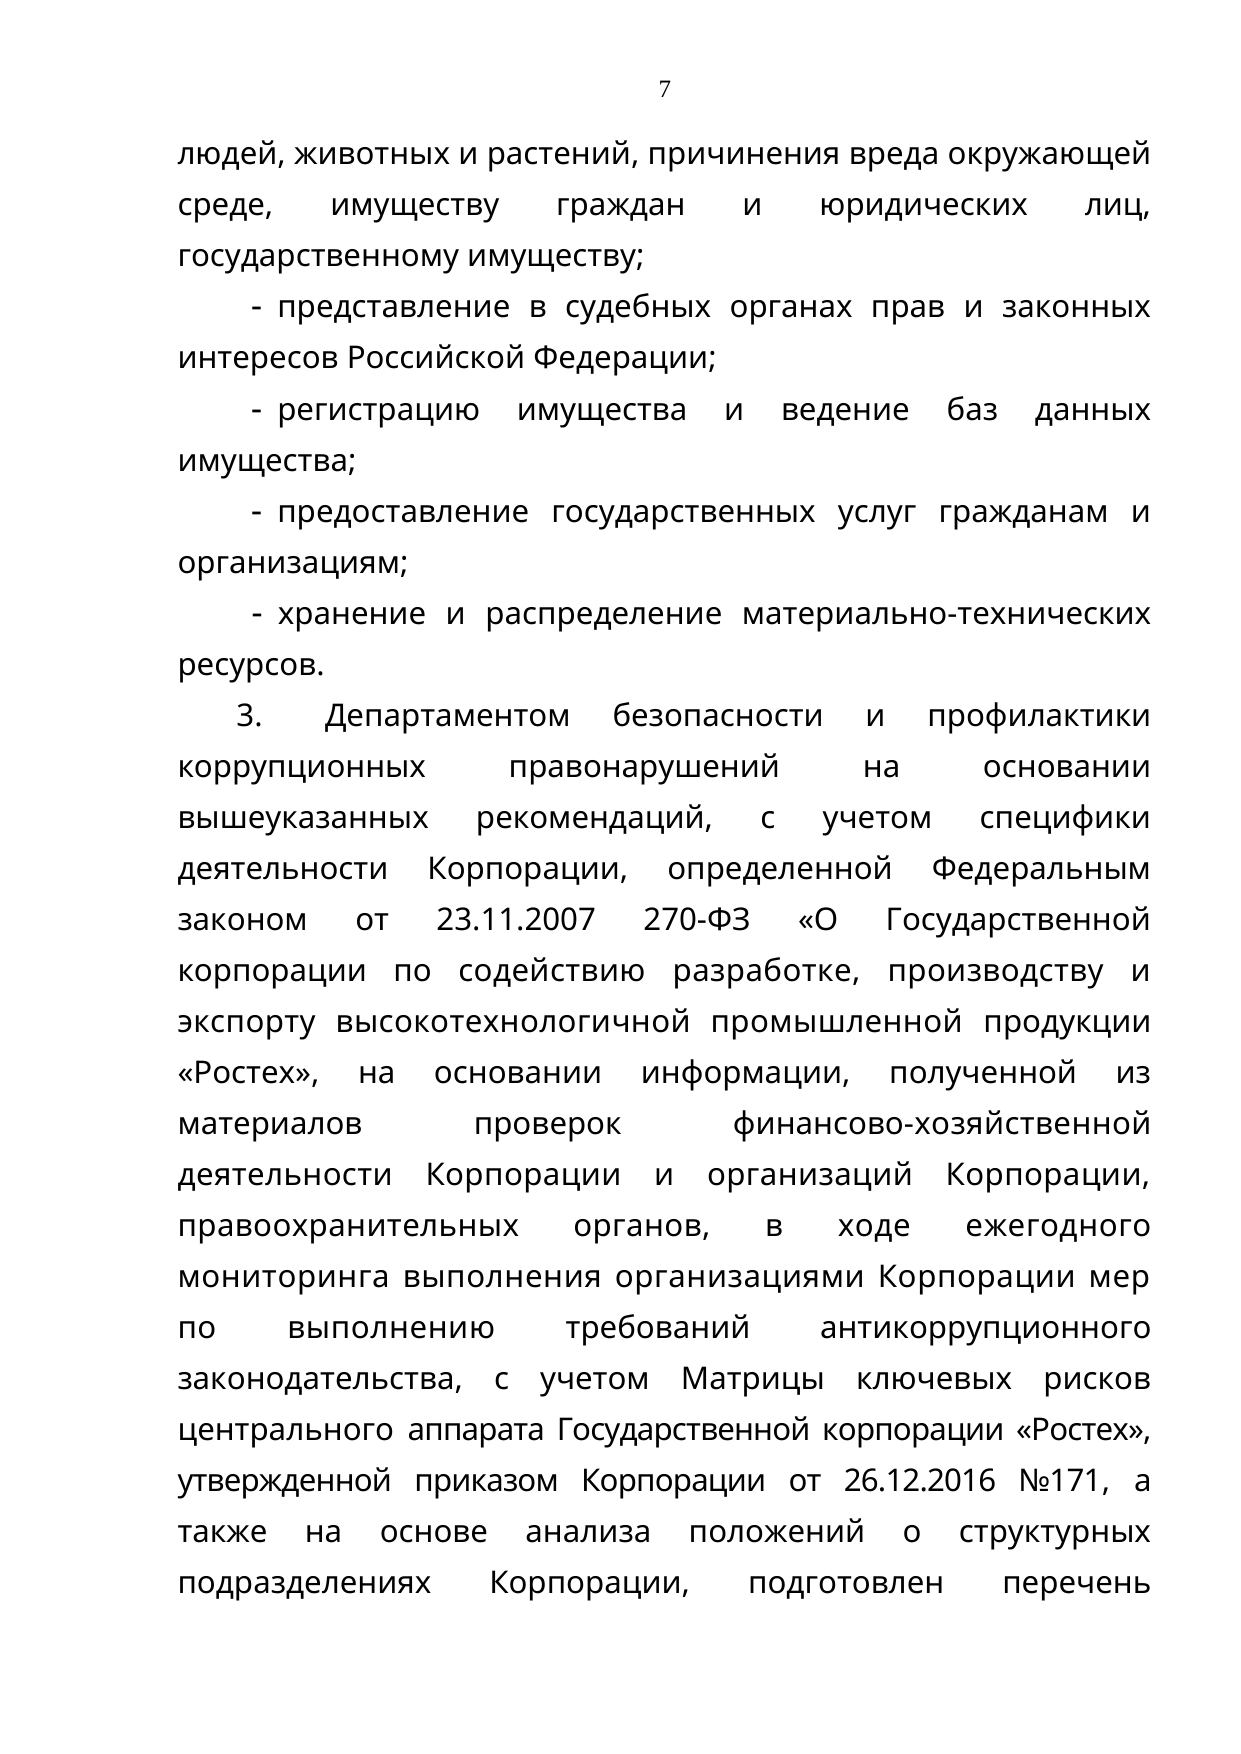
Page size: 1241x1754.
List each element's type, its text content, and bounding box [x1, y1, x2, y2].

list регистрацию имущества и ведение баз данных имущества; [177, 386, 1152, 480]
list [177, 131, 1152, 276]
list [177, 693, 1152, 1603]
list представление в судебных органах прав и законных интересов Российской Федерации; [177, 284, 1152, 378]
list хранение и распределение материально-технических ресурсов. [177, 591, 1152, 684]
list предоставление государственных услуг гражданам и организациям; [177, 488, 1152, 582]
